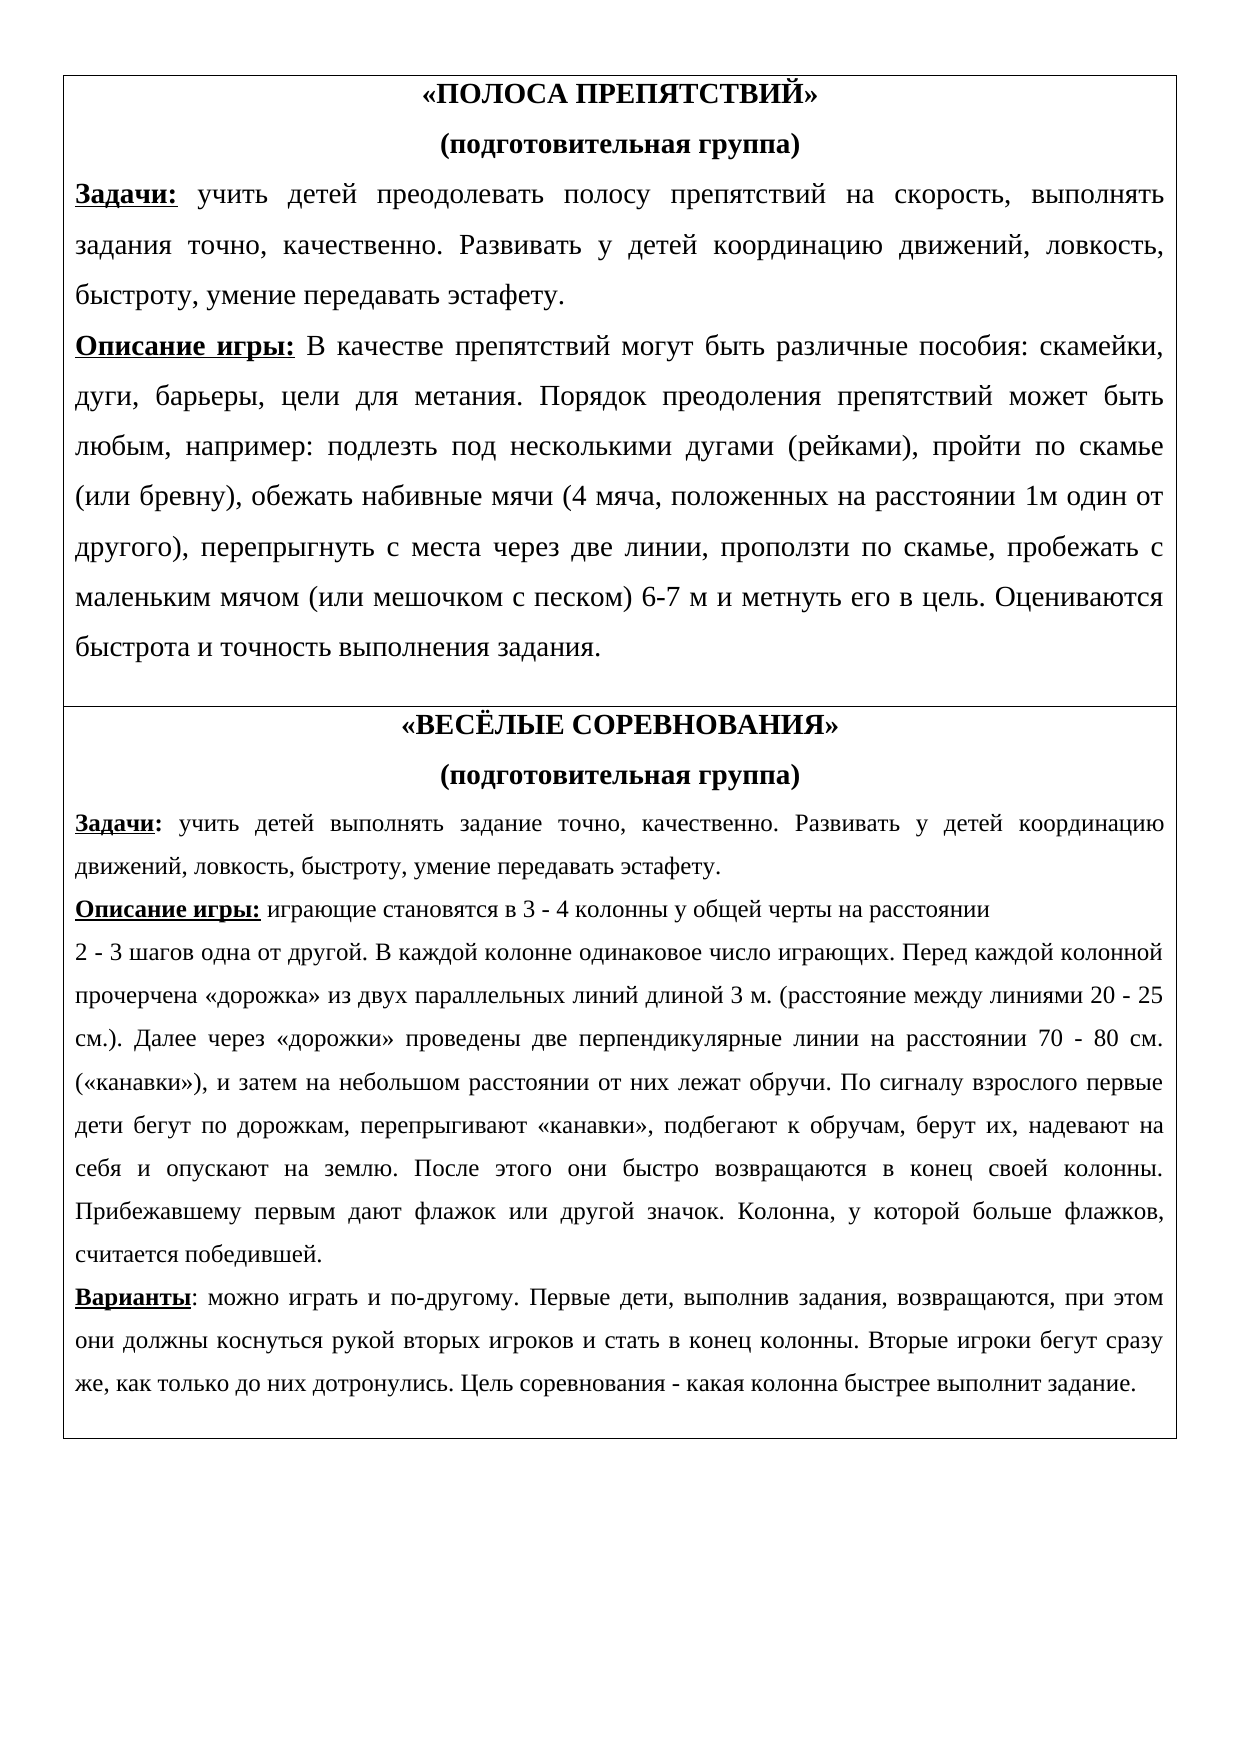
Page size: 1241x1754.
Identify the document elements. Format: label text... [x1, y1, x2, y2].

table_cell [64, 76, 1176, 706]
table_cell «ВЕСЁЛЫЕ СОРЕВНОВАНИЯ» (подготовительная группа) Задачи: учить детей выполнять задание точно, качественно. Развивать у детей координацию движений, ловкость, быстроту, умение передавать эстафету. Описание игры: играющие становятся в 3 - 4 колонны у общей черты на расстоянии 2 - 3 шагов одна от другой. В каждой колонне одинаковое число играющих. Перед каждой колонной прочерчена «дорожка» из двух параллельных линий длиной 3 м. (расстояние между линиями 20 - 25 см.). Далее через «дорожки» проведены две перпендикулярные линии на расстоянии 70 - 80 см. («канавки»), и затем на небольшом расстоянии от них лежат обручи. По сигналу взрослого первые дети бегут по дорожкам, перепрыгивают «канавки», подбегают к обручам, берут их, надевают на себя и опускают на землю. После этого они быстро возвращаются в конец своей колонны. Прибежавшему первым дают флажок или другой значок. Колонна, у которой больше флажков, считается победившей. Варианты: можно играть и по-другому. Первые дети, выполнив задания, возвращаются, при этом они должны коснуться рукой вторых игроков и стать в конец колонны. Вторые игроки бегут сразу же, как только до них дотронулись. Цель соревнования - какая колонна быстрее выполнит задание. [64, 707, 1176, 1438]
